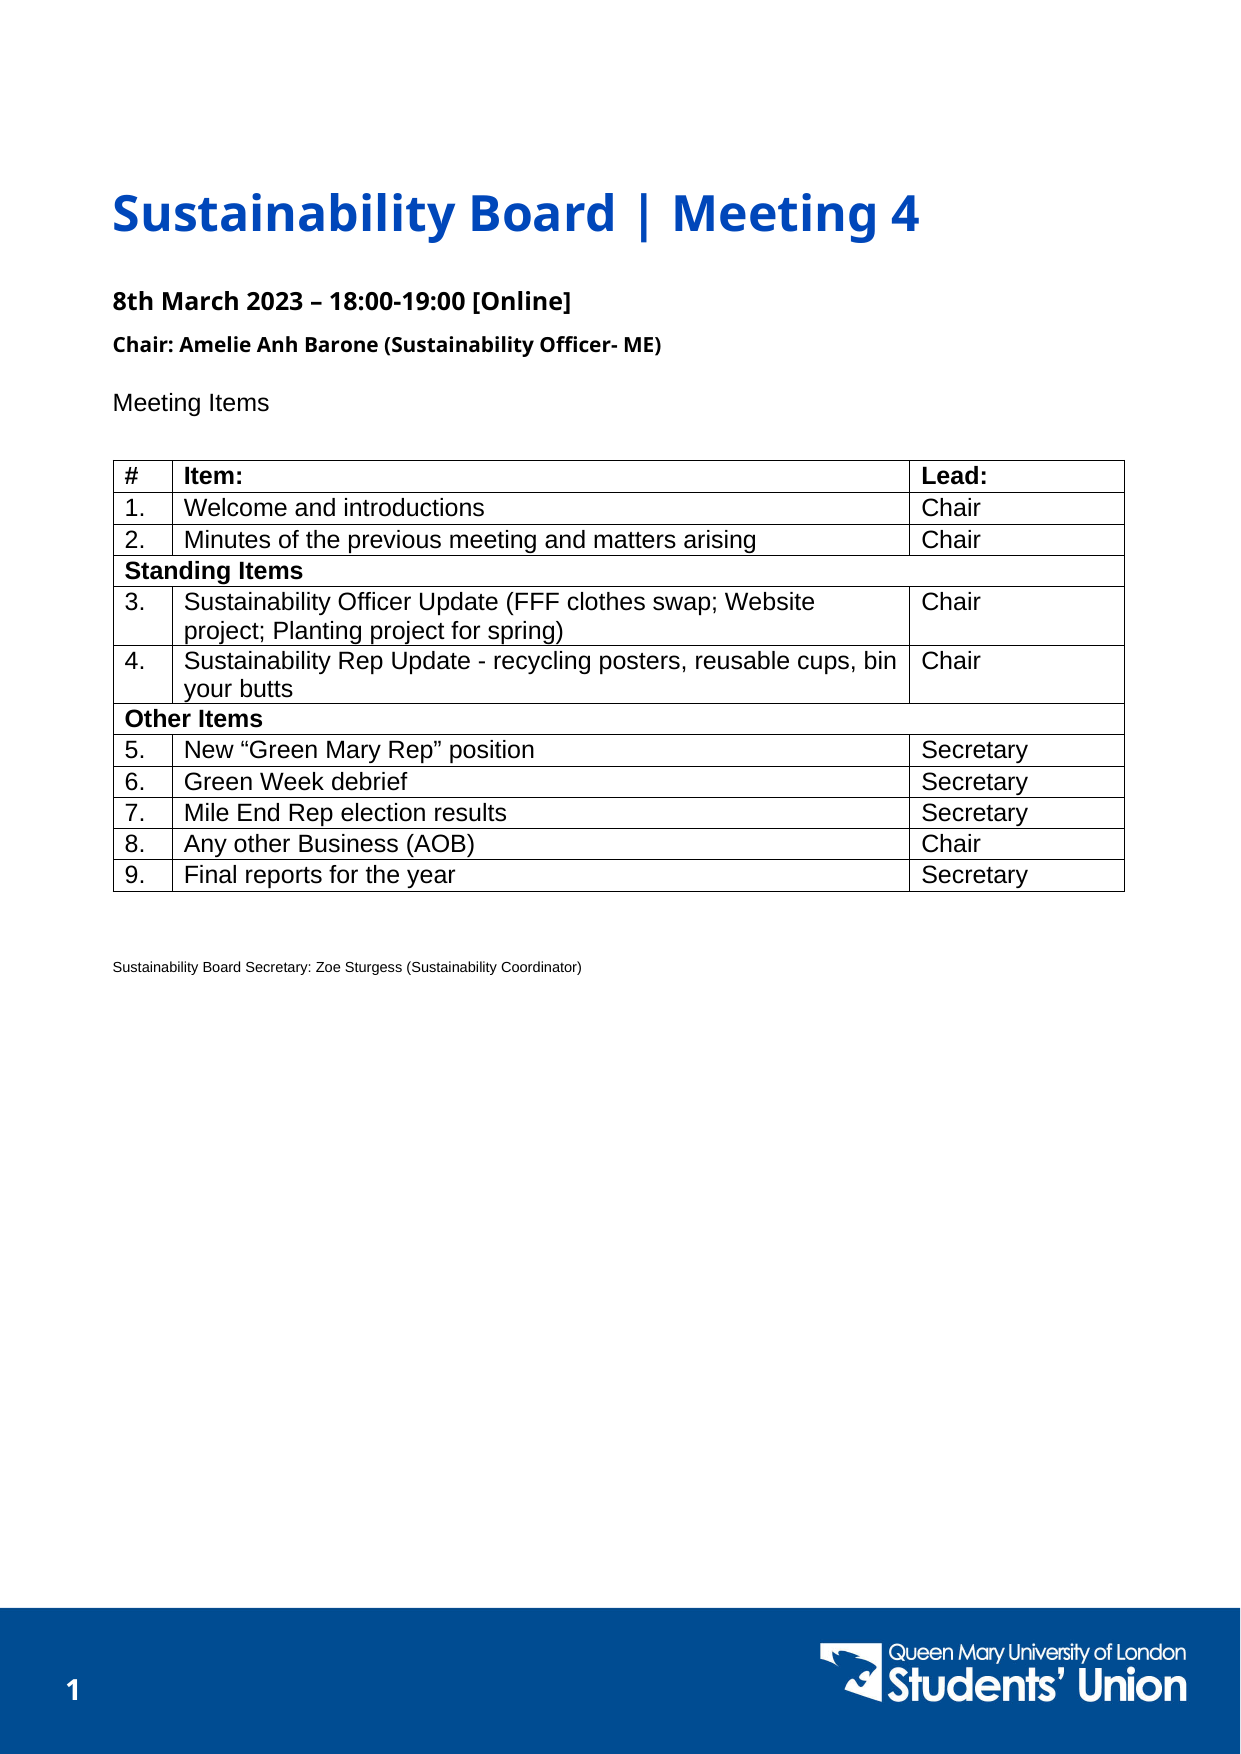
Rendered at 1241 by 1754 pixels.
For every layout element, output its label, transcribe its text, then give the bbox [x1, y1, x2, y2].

table_cell Chair [910, 829, 1124, 859]
table_cell Welcome and introductions [173, 493, 909, 523]
table_cell Chair [910, 646, 1124, 703]
table_cell Sustainability Rep Update - recycling posters, reusable cups, bin your butts [173, 646, 909, 703]
table_header Lead: [910, 461, 1124, 492]
table_cell Minutes of the previous meeting and matters arising [173, 525, 909, 555]
table_cell New “Green Mary Rep” position [173, 735, 909, 766]
text Chair: Amelie Anh Barone (Sustainability Officer- ME) Meeting Items [112, 330, 1126, 416]
table_header Item: [173, 461, 909, 492]
table_cell Sustainability Officer Update (FFF clothes swap; Website project; Planting project for spring) [173, 587, 909, 644]
table_cell Any other Business (AOB) [173, 829, 909, 859]
table_cell Other Items [114, 704, 1124, 734]
text Sustainability Board Secretary: Zoe Sturgess (Sustainability Coordinator) [112, 958, 1126, 975]
table_cell Secretary [910, 767, 1124, 797]
table_cell 3. [114, 587, 172, 644]
table_cell Secretary [910, 798, 1124, 828]
table_cell Chair [910, 525, 1124, 555]
table_cell Mile End Rep election results [173, 798, 909, 828]
subtitle 8th March 2023 – 18:00-19:00 [Online] [112, 283, 1126, 317]
table_cell 4. [114, 646, 172, 703]
table_cell Chair [910, 587, 1124, 644]
table_cell 7. [114, 798, 172, 828]
table_cell 1. [114, 493, 172, 523]
table_cell Green Week debrief [173, 767, 909, 797]
table_cell Secretary [910, 860, 1124, 891]
table_header # [114, 461, 172, 492]
table_cell Chair [910, 493, 1124, 523]
picture [0, 0, 1241, 1754]
table_cell 9. [114, 860, 172, 891]
table_cell 8. [114, 829, 172, 859]
subtitle Sustainability Board | Meeting 4 [112, 178, 1162, 246]
table_cell Secretary [910, 735, 1124, 766]
table_cell 6. [114, 767, 172, 797]
table_cell 2. [114, 525, 172, 555]
table_cell Standing Items [114, 556, 1124, 586]
table_cell Final reports for the year [173, 860, 909, 891]
table_cell 5. [114, 735, 172, 766]
